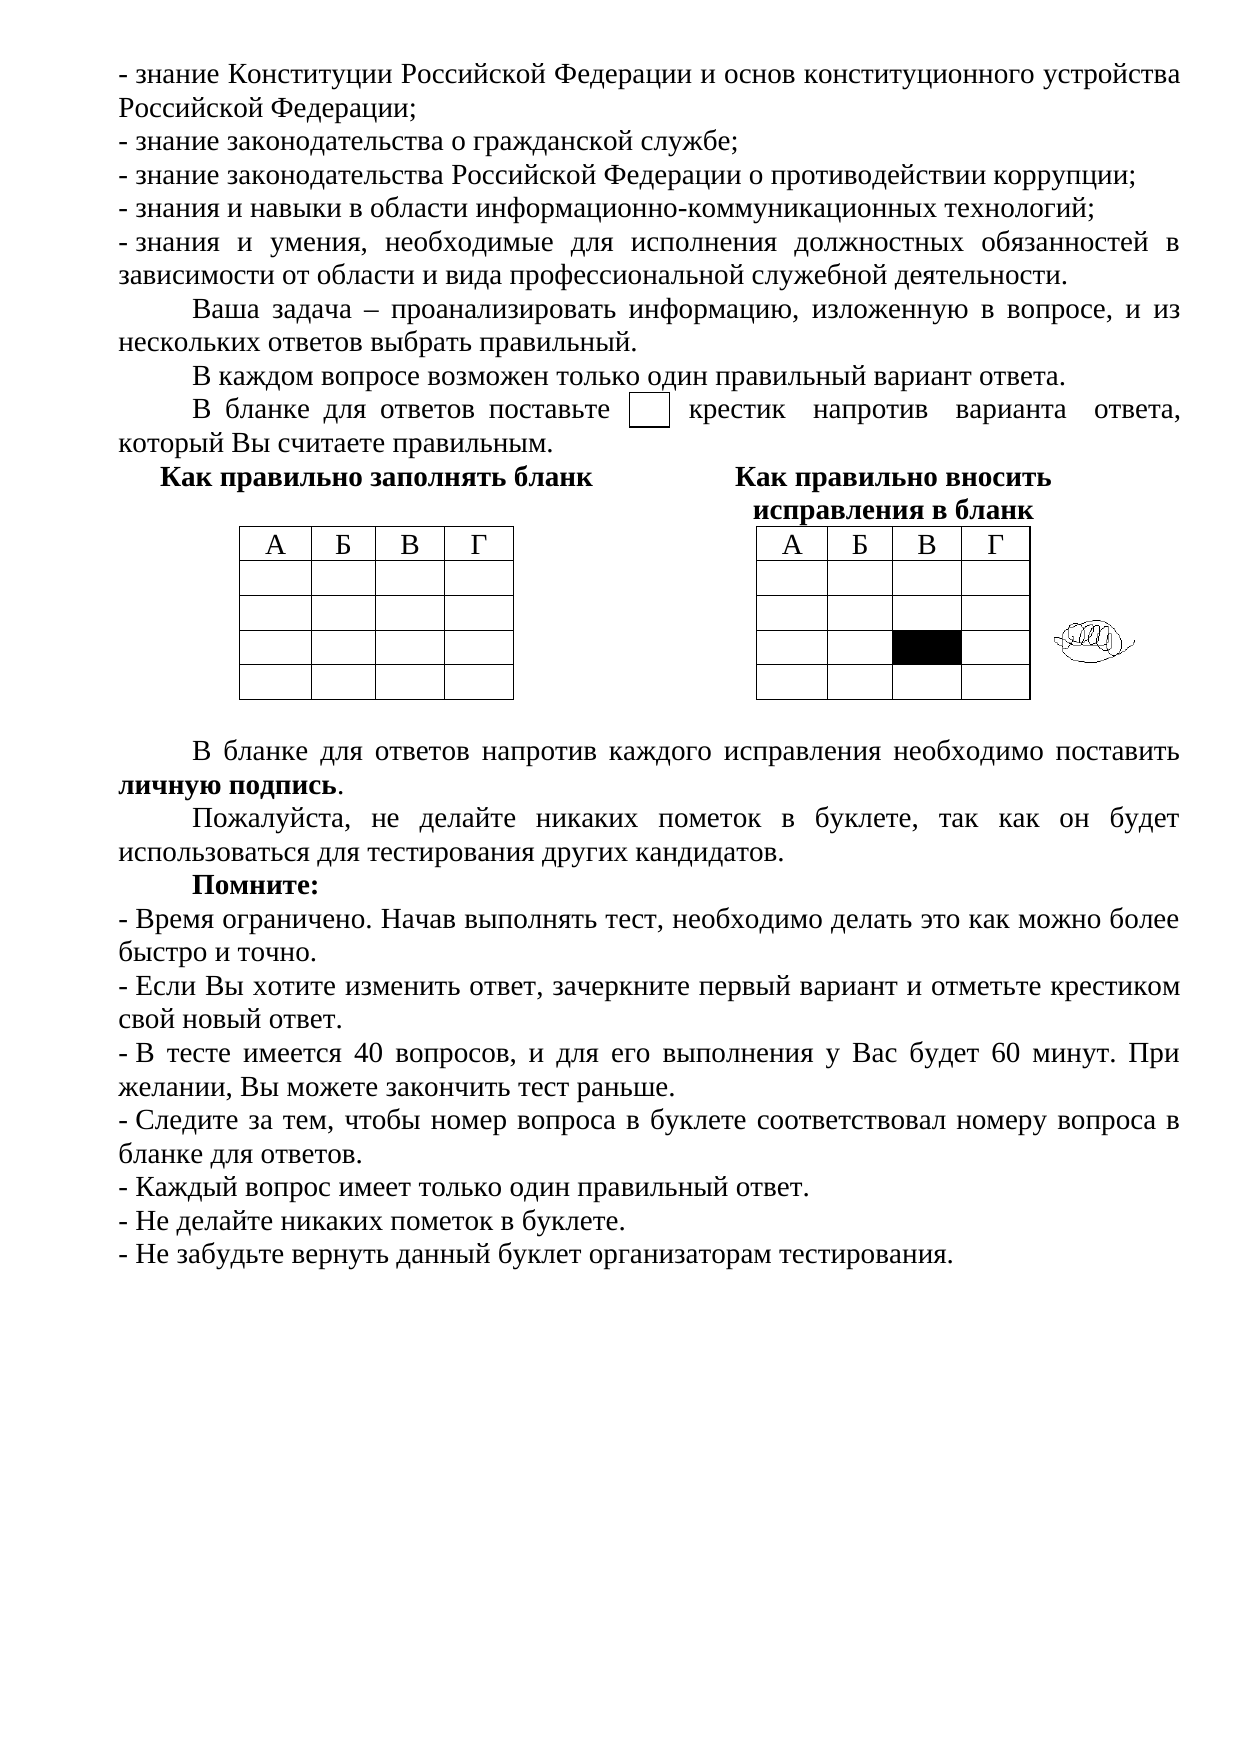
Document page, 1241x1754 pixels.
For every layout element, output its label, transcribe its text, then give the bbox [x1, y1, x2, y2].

text - В тесте имеется 40 вопросов, и для его выполнения у Вас будет 60 минут. При желании, Вы можете закончить тест раньше. [118, 1035, 1181, 1102]
text - знание Конституции Российской Федерации и основ конституционного устройства Российской Федерации; [118, 56, 1181, 123]
text - Каждый вопрос имеет только один правильный ответ. [118, 1169, 1181, 1203]
text - Если Вы хотите изменить ответ, зачеркните первый вариант и отметьте крестиком свой новый ответ. [118, 968, 1181, 1035]
text Ваша задача – проанализировать информацию, изложенную в вопросе, и из нескольких ответов выбрать правильный. [118, 291, 1181, 358]
text В бланке для ответов поставьте крестик напротив варианта ответа, который Вы считаете правильным. [118, 392, 1181, 459]
text В каждом вопросе возможен только один правильный вариант ответа. [118, 358, 1181, 392]
text - знание законодательства о гражданской службе; [118, 123, 1181, 157]
table_header Как правильно заполнять бланк [118, 459, 635, 526]
text - знание законодательства Российской Федерации о противодействии коррупции; [118, 157, 1181, 190]
text Пожалуйста, не делайте никаких пометок в буклете, так как он будет использоваться для тестирования других кандидатов. [118, 800, 1181, 867]
text Помните: [118, 867, 1181, 901]
text - знания и умения, необходимые для исполнения должностных обязанностей в зависимости от области и вида профессиональной служебной деятельности. [118, 224, 1181, 291]
table_header Как правильно вносить исправления в бланк [635, 459, 1152, 526]
text - Время ограничено. Начав выполнять тест, необходимо делать это как можно более быстро и точно. [118, 901, 1181, 968]
table_cell [635, 526, 1152, 733]
text - Следите за тем, чтобы номер вопроса в буклете соответствовал номеру вопроса в бланке для ответов. [118, 1102, 1181, 1169]
text - знания и навыки в области информационно-коммуникационных технологий; [118, 190, 1181, 224]
text - Не забудьте вернуть данный буклет организаторам тестирования. [118, 1236, 1181, 1270]
text - Не делайте никаких пометок в буклете. [118, 1203, 1181, 1236]
table_header [630, 393, 669, 426]
text В бланке для ответов напротив каждого исправления необходимо поставить личную подпись. [118, 733, 1181, 800]
table_cell [118, 526, 635, 733]
